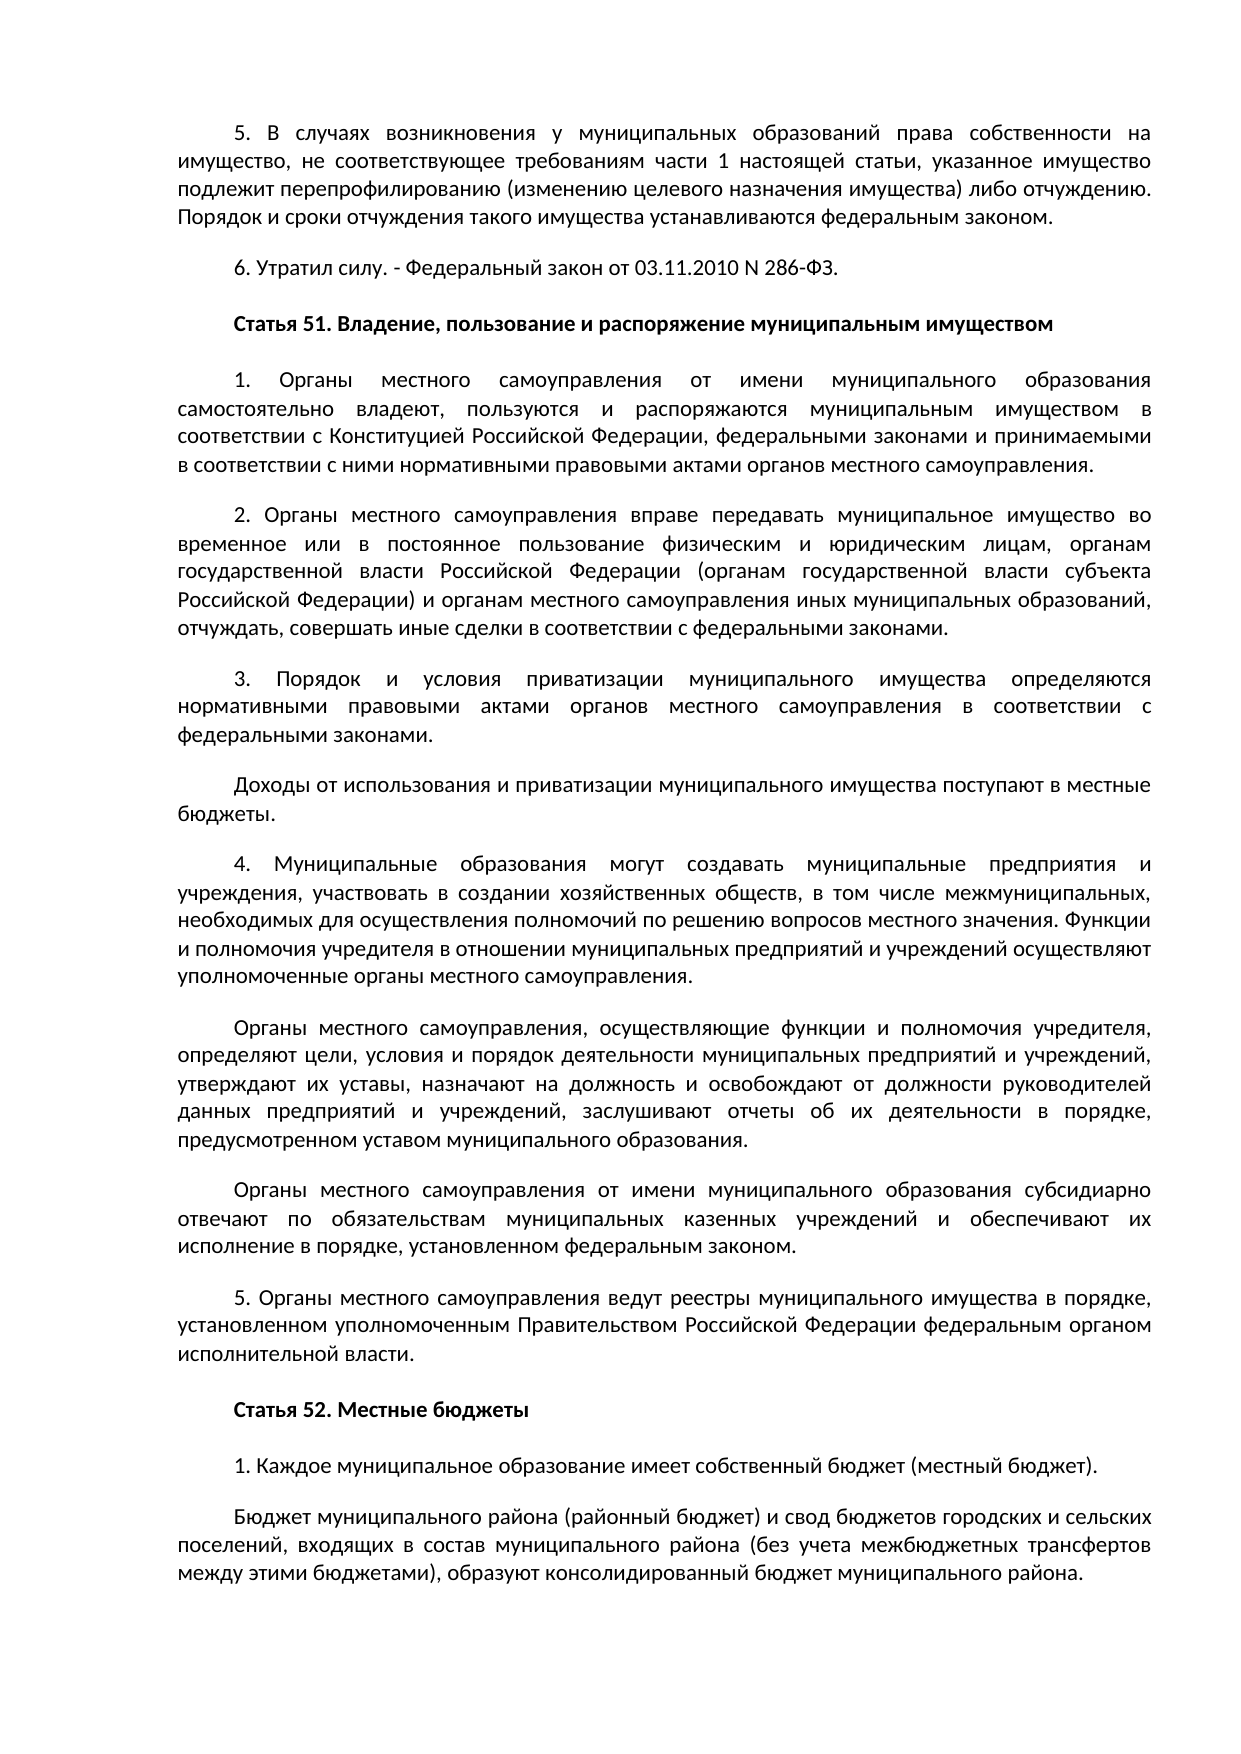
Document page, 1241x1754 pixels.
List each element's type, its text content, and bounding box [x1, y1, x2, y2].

text Статья 52. Местные бюджеты [177, 1395, 1152, 1423]
text 6. Утратил силу. - Федеральный закон от 03.11.2010 N 286-ФЗ. [177, 253, 1152, 281]
text Органы местного самоуправления, осуществляющие функции и полномочия учредителя, определяют цели, условия и порядок деятельности муниципальных предприятий и учреждений, утверждают их уставы, назначают на должность и освобождают от должности руководителей данных предприятий и учреждений, заслушивают отчеты об их деятельности в порядке, предусмотренном уставом муниципального образования. [177, 1013, 1152, 1153]
text 5. В случаях возникновения у муниципальных образований права собственности на имущество, не соответствующее требованиям части 1 настоящей статьи, указанное имущество подлежит перепрофилированию (изменению целевого назначения имущества) либо отчуждению. Порядок и сроки отчуждения такого имущества устанавливаются федеральным законом. [177, 118, 1152, 230]
text 1. Органы местного самоуправления от имени муниципального образования самостоятельно владеют, пользуются и распоряжаются муниципальным имуществом в соответствии с Конституцией Российской Федерации, федеральными законами и принимаемыми в соответствии с ними нормативными правовыми актами органов местного самоуправления. [177, 366, 1152, 478]
text 2. Органы местного самоуправления вправе передавать муниципальное имущество во временное или в постоянное пользование физическим и юридическим лицам, органам государственной власти Российской Федерации (органам государственной власти субъекта Российской Федерации) и органам местного самоуправления иных муниципальных образований, отчуждать, совершать иные сделки в соответствии с федеральными законами. [177, 501, 1152, 641]
text Бюджет муниципального района (районный бюджет) и свод бюджетов городских и сельских поселений, входящих в состав муниципального района (без учета межбюджетных трансфертов между этими бюджетами), образуют консолидированный бюджет муниципального района. [177, 1502, 1152, 1586]
text Органы местного самоуправления от имени муниципального образования субсидиарно отвечают по обязательствам муниципальных казенных учреждений и обеспечивают их исполнение в порядке, установленном федеральным законом. [177, 1176, 1152, 1260]
text 4. Муниципальные образования могут создавать муниципальные предприятия и учреждения, участвовать в создании хозяйственных обществ, в том числе межмуниципальных, необходимых для осуществления полномочий по решению вопросов местного значения. Функции и полномочия учредителя в отношении муниципальных предприятий и учреждений осуществляют уполномоченные органы местного самоуправления. [177, 849, 1152, 990]
text 3. Порядок и условия приватизации муниципального имущества определяются нормативными правовыми актами органов местного самоуправления в соответствии с федеральными законами. [177, 664, 1152, 748]
text 1. Каждое муниципальное образование имеет собственный бюджет (местный бюджет). [177, 1451, 1152, 1479]
text Статья 51. Владение, пользование и распоряжение муниципальным имуществом [177, 309, 1152, 337]
text Доходы от использования и приватизации муниципального имущества поступают в местные бюджеты. [177, 771, 1152, 827]
text 5. Органы местного самоуправления ведут реестры муниципального имущества в порядке, установленном уполномоченным Правительством Российской Федерации федеральным органом исполнительной власти. [177, 1283, 1152, 1367]
